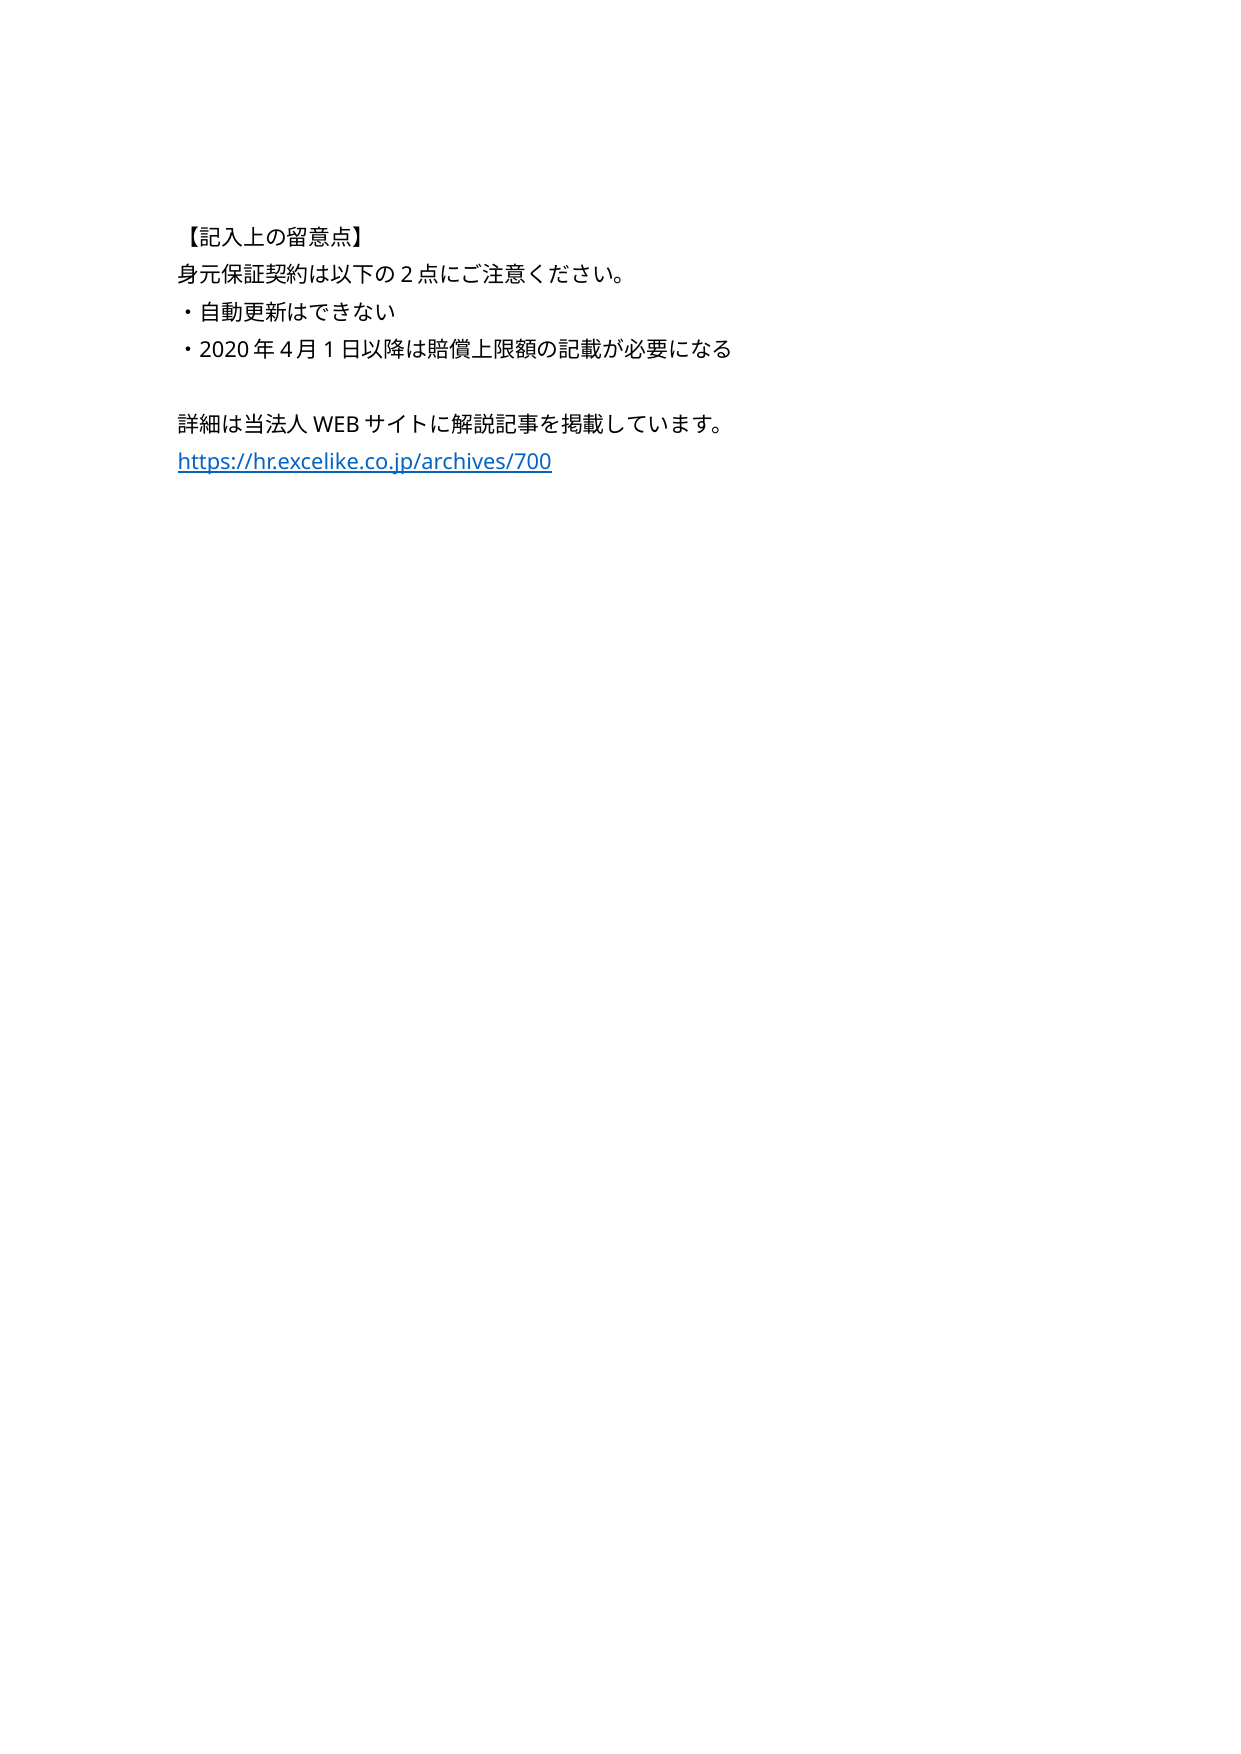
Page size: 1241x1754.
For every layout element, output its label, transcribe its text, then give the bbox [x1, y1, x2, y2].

text 身元保証契約は以下の2点にご注意ください。 [177, 254, 1063, 292]
text 詳細は当法人WEBサイトに解説記事を掲載しています。 [177, 404, 1063, 442]
text ・2020年4月1日以降は賠償上限額の記載が必要になる [177, 329, 1063, 367]
text 【記入上の留意点】 [177, 217, 1063, 254]
text https://hr.excelike.co.jp/archives/700 [177, 442, 1063, 479]
text ・自動更新はできない [177, 292, 1063, 329]
